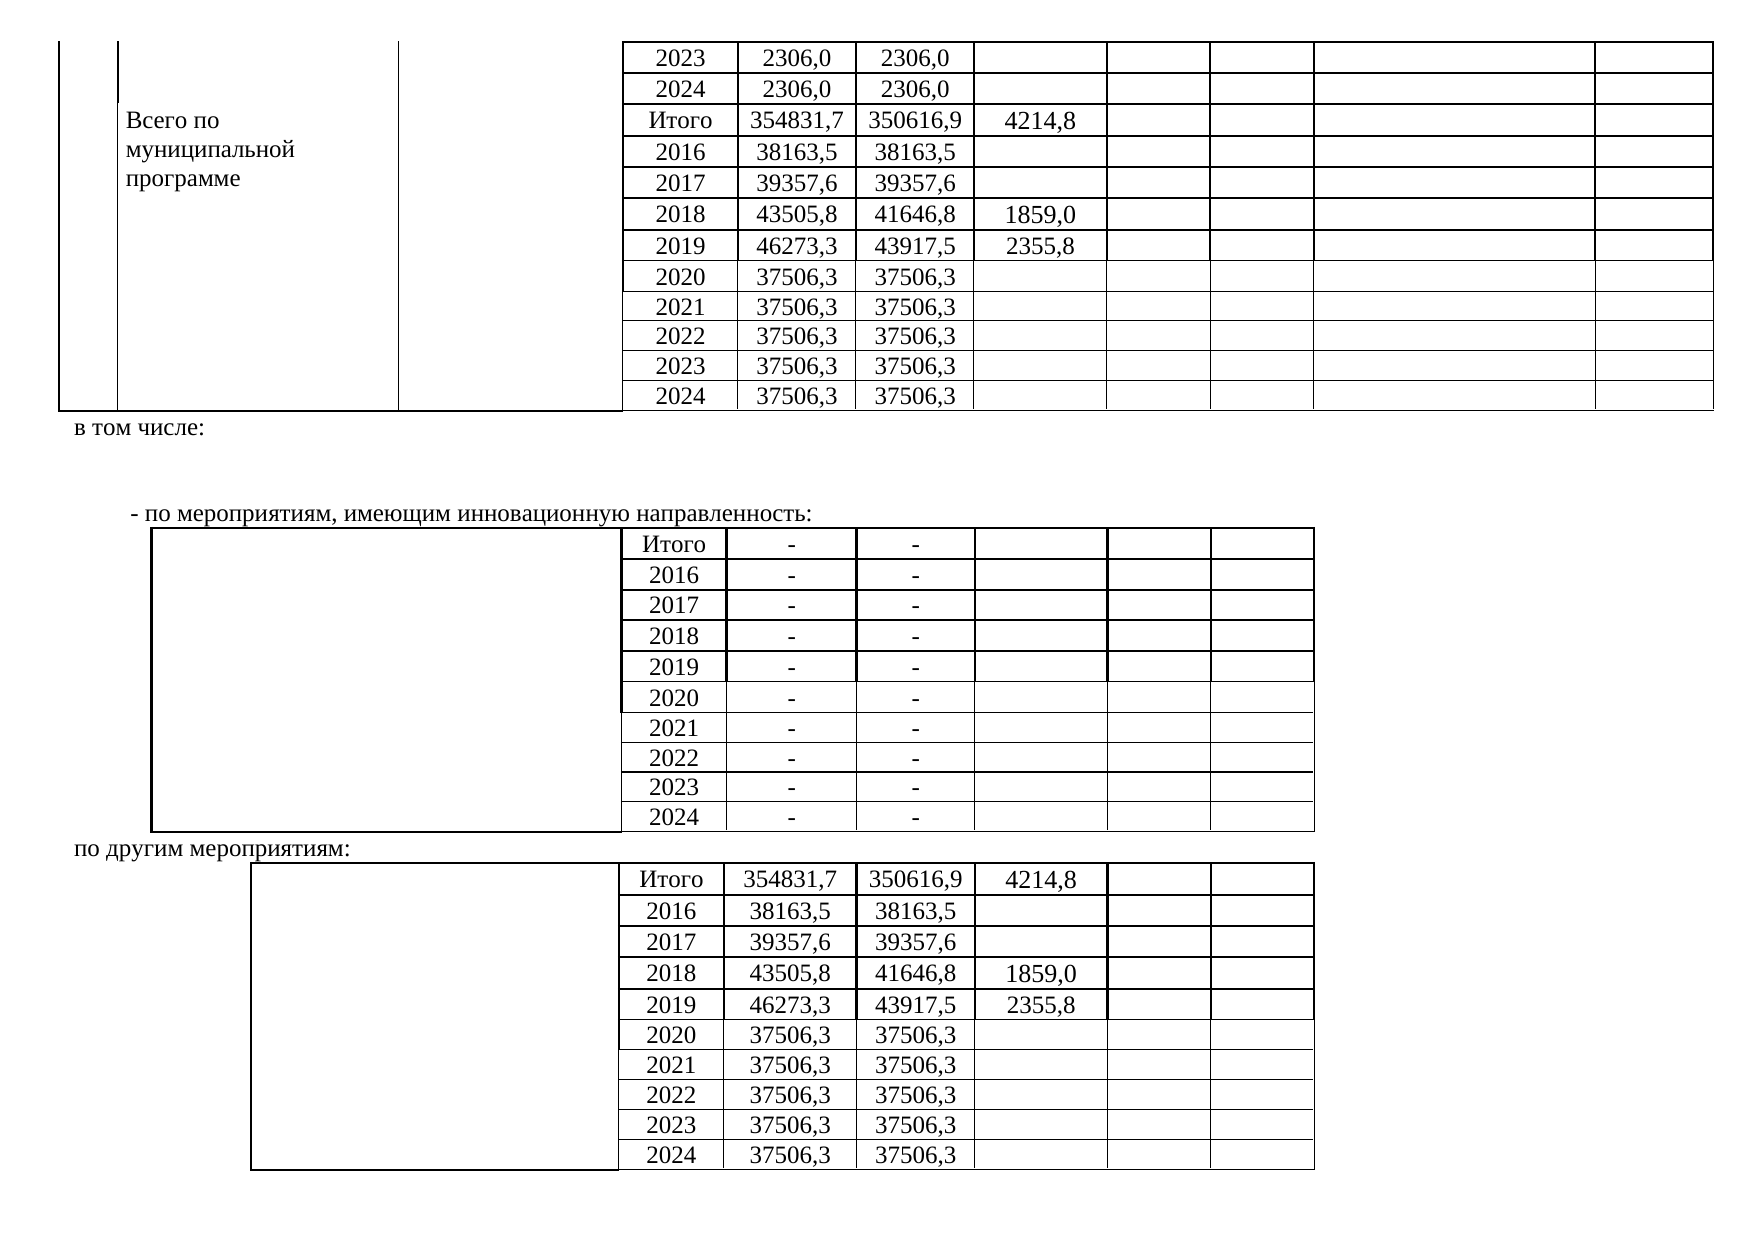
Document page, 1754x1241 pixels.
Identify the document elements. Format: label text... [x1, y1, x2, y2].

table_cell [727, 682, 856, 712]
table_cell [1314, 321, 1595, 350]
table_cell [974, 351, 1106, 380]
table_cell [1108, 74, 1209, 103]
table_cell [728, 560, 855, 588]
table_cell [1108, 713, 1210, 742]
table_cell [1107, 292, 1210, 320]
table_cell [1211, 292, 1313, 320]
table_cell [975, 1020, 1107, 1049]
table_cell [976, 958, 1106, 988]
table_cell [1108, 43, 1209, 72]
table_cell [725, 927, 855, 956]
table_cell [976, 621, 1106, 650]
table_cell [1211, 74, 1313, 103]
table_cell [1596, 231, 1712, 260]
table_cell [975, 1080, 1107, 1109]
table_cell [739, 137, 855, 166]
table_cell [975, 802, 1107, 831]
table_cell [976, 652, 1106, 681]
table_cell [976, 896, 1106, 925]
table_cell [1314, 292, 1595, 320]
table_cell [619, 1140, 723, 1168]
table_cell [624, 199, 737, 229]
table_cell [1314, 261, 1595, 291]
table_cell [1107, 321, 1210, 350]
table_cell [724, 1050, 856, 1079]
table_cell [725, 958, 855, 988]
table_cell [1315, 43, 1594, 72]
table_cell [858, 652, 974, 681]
text по другим мероприятиям: [74, 833, 1695, 862]
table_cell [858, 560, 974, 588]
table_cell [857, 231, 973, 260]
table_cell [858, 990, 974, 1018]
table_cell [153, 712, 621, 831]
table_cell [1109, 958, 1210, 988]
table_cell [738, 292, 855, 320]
text - по мероприятиям, имеющим инновационную направленность: [74, 498, 1695, 527]
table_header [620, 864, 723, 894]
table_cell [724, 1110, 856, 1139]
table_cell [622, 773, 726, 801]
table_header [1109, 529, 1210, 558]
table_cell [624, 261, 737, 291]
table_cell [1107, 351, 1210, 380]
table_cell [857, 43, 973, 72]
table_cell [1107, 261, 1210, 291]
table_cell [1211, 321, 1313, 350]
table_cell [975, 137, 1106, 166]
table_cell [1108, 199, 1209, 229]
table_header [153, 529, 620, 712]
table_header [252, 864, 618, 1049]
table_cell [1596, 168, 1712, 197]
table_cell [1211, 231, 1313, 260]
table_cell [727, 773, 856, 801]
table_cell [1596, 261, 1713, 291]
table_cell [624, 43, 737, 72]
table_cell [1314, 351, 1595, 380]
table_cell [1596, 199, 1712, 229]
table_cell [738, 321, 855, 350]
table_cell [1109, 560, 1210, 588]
text в том числе: [74, 412, 1695, 441]
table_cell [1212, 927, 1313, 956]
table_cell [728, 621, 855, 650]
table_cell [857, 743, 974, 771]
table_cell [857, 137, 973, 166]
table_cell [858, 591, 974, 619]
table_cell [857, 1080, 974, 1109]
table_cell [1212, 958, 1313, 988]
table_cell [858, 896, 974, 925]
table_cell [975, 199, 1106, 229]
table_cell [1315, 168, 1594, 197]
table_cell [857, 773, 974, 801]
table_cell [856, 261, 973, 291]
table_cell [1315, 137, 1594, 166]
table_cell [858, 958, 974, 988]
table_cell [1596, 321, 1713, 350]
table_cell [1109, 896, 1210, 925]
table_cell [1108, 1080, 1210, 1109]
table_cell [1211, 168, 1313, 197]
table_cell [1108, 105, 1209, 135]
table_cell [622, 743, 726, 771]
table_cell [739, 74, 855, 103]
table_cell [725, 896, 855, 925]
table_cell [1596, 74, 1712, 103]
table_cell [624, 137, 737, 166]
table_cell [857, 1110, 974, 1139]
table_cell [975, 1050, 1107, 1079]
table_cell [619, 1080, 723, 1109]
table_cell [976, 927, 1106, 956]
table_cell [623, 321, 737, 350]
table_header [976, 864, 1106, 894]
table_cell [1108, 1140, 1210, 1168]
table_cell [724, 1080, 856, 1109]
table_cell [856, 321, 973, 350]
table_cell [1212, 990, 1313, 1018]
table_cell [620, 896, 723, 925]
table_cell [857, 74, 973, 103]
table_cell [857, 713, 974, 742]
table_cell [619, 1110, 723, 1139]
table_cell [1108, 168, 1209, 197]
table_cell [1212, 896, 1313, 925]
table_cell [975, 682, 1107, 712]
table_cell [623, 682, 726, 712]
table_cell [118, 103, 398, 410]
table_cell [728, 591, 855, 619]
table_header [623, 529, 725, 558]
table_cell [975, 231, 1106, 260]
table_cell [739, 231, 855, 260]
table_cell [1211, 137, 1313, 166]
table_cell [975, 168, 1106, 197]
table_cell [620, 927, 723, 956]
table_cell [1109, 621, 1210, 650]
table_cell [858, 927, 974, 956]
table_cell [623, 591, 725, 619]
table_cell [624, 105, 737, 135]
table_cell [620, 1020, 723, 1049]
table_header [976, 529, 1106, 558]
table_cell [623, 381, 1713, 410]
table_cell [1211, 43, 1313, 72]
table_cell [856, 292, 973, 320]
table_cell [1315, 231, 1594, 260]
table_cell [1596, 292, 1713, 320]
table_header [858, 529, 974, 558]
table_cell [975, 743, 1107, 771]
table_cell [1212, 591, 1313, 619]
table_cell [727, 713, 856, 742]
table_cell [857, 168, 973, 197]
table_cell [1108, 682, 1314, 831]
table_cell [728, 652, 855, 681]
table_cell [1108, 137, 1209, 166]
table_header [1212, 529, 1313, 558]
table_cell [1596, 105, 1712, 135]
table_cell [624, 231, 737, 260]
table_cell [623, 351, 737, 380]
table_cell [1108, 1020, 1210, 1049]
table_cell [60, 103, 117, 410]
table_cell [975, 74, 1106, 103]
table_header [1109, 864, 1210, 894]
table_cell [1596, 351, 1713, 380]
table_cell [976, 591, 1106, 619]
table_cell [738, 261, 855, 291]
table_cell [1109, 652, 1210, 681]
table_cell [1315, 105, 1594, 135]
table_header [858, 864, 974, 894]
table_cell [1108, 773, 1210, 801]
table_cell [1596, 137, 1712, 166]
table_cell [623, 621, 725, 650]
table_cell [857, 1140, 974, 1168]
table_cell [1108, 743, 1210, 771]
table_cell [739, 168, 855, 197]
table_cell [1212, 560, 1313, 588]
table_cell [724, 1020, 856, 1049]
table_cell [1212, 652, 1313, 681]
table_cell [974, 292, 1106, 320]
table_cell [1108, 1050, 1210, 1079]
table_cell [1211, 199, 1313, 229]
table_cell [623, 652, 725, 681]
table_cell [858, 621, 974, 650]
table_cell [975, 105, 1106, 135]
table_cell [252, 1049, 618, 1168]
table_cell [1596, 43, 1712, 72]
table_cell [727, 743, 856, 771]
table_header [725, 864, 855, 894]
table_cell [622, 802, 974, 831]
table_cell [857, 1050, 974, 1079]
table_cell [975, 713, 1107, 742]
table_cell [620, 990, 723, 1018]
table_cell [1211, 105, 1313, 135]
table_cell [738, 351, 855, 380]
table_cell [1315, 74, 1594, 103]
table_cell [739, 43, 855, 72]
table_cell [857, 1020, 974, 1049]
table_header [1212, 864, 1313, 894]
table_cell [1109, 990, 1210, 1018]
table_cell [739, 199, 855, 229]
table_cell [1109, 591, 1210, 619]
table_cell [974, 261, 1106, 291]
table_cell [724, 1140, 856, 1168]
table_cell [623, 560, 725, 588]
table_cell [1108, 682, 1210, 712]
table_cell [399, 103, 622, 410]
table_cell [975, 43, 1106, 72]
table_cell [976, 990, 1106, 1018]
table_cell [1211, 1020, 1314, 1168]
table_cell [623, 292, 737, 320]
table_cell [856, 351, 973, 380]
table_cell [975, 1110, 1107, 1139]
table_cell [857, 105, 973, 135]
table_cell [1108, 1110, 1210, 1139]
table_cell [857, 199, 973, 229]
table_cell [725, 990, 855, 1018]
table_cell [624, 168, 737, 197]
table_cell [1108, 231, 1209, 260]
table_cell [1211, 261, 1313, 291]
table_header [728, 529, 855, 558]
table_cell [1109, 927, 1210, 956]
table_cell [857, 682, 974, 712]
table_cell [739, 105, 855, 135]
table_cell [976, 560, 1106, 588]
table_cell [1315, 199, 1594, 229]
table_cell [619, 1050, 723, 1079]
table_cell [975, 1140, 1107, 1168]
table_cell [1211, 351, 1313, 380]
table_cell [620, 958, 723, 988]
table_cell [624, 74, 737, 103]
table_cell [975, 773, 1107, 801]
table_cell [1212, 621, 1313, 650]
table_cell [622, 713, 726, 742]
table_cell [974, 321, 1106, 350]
